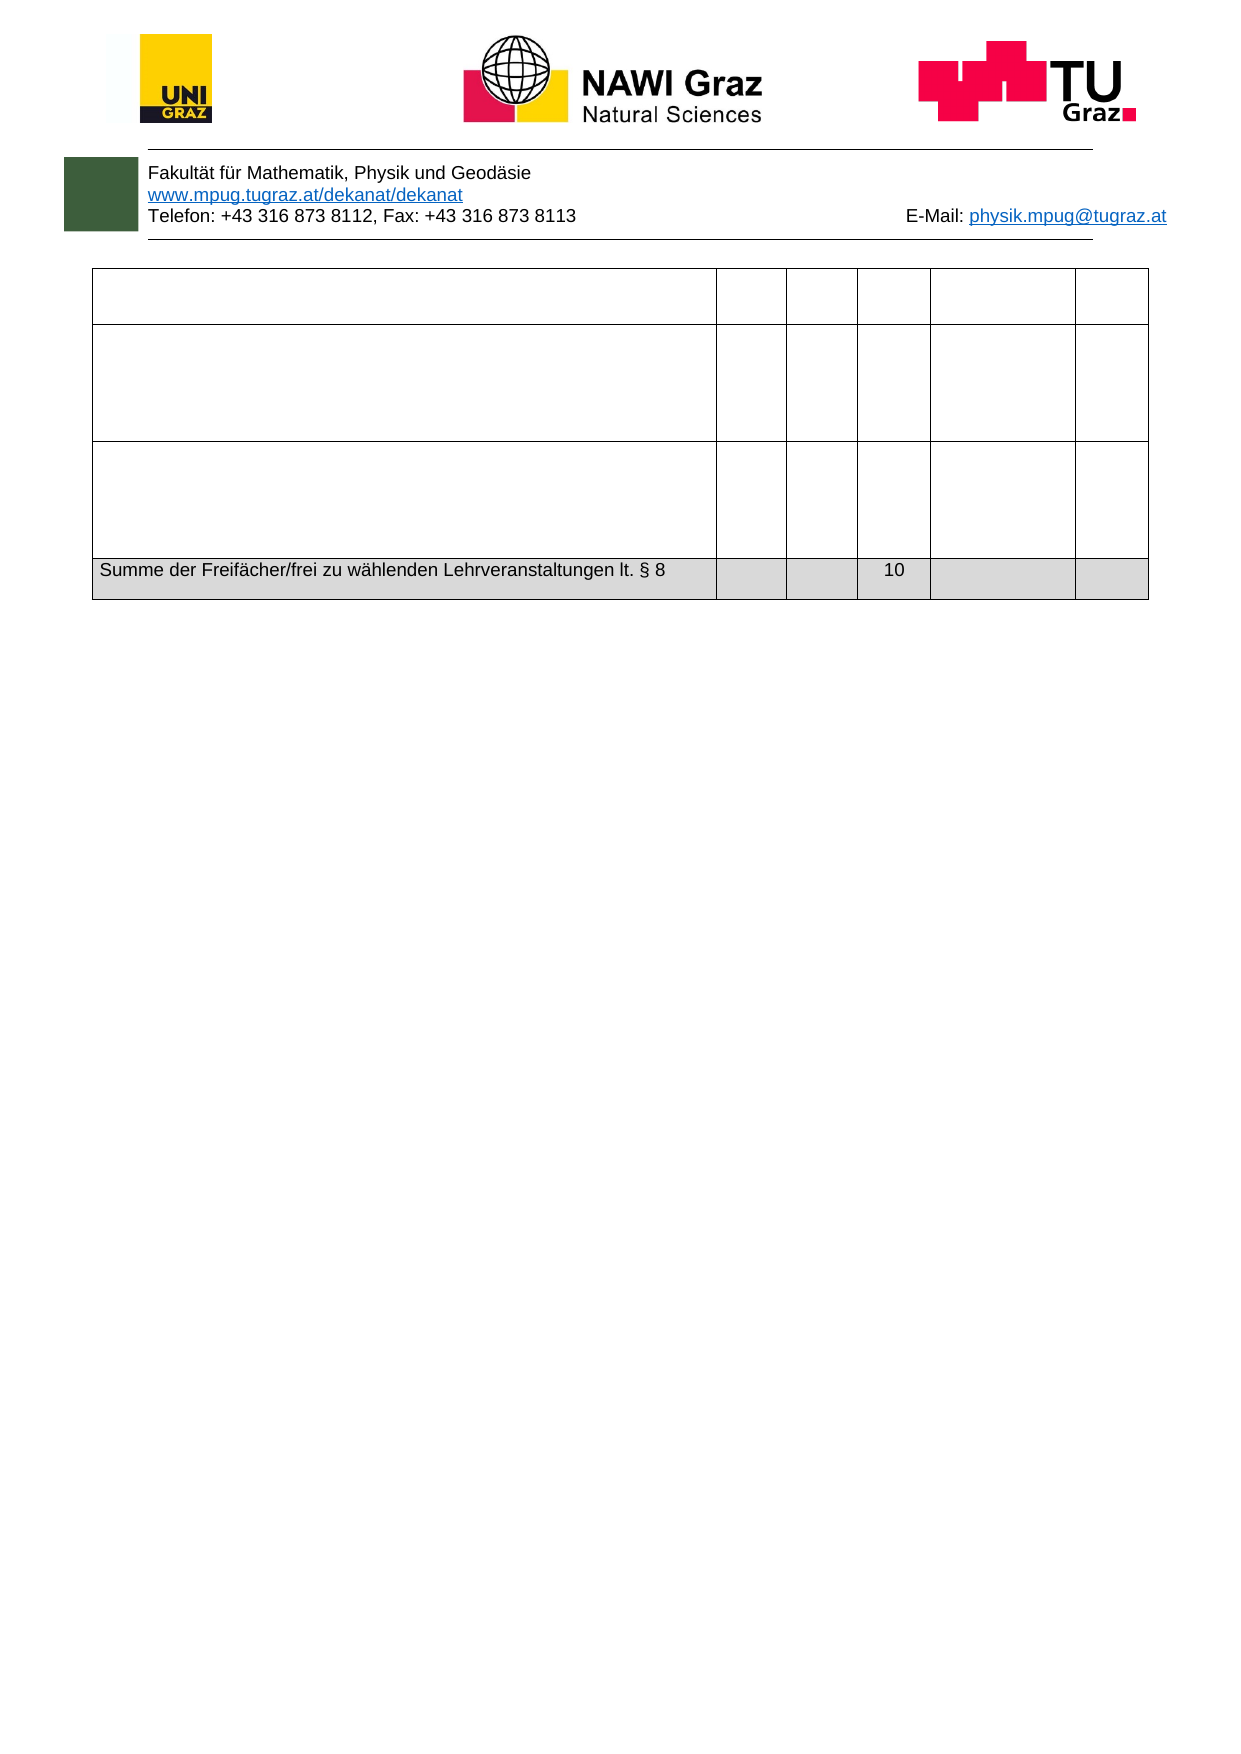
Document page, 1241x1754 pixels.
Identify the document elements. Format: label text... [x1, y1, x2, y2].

table_cell 10 [858, 559, 930, 599]
table_cell [1076, 325, 1148, 441]
table_cell [717, 269, 786, 324]
table_cell [93, 325, 716, 441]
table_cell Summe der Freifächer/frei zu wählenden Lehrveranstaltungen lt. § 8 [93, 559, 716, 599]
table_cell [931, 325, 1075, 441]
table_cell [717, 442, 786, 557]
table_cell [1076, 559, 1148, 599]
table_cell [93, 269, 716, 324]
picture [912, 34, 1142, 128]
table_cell [858, 442, 930, 557]
table_cell [787, 559, 857, 599]
table_cell [858, 325, 930, 441]
table_cell [787, 269, 857, 324]
picture [463, 34, 762, 123]
table_cell [787, 325, 857, 441]
table_cell [717, 559, 786, 599]
table_cell [931, 269, 1075, 324]
table_cell [858, 269, 930, 324]
table_cell [787, 442, 857, 557]
table_cell [1076, 442, 1148, 557]
table_cell [717, 325, 786, 441]
table_cell [931, 442, 1075, 557]
table_cell [93, 442, 716, 557]
table_cell [1076, 269, 1148, 324]
picture [106, 34, 212, 123]
table_cell [931, 559, 1075, 599]
